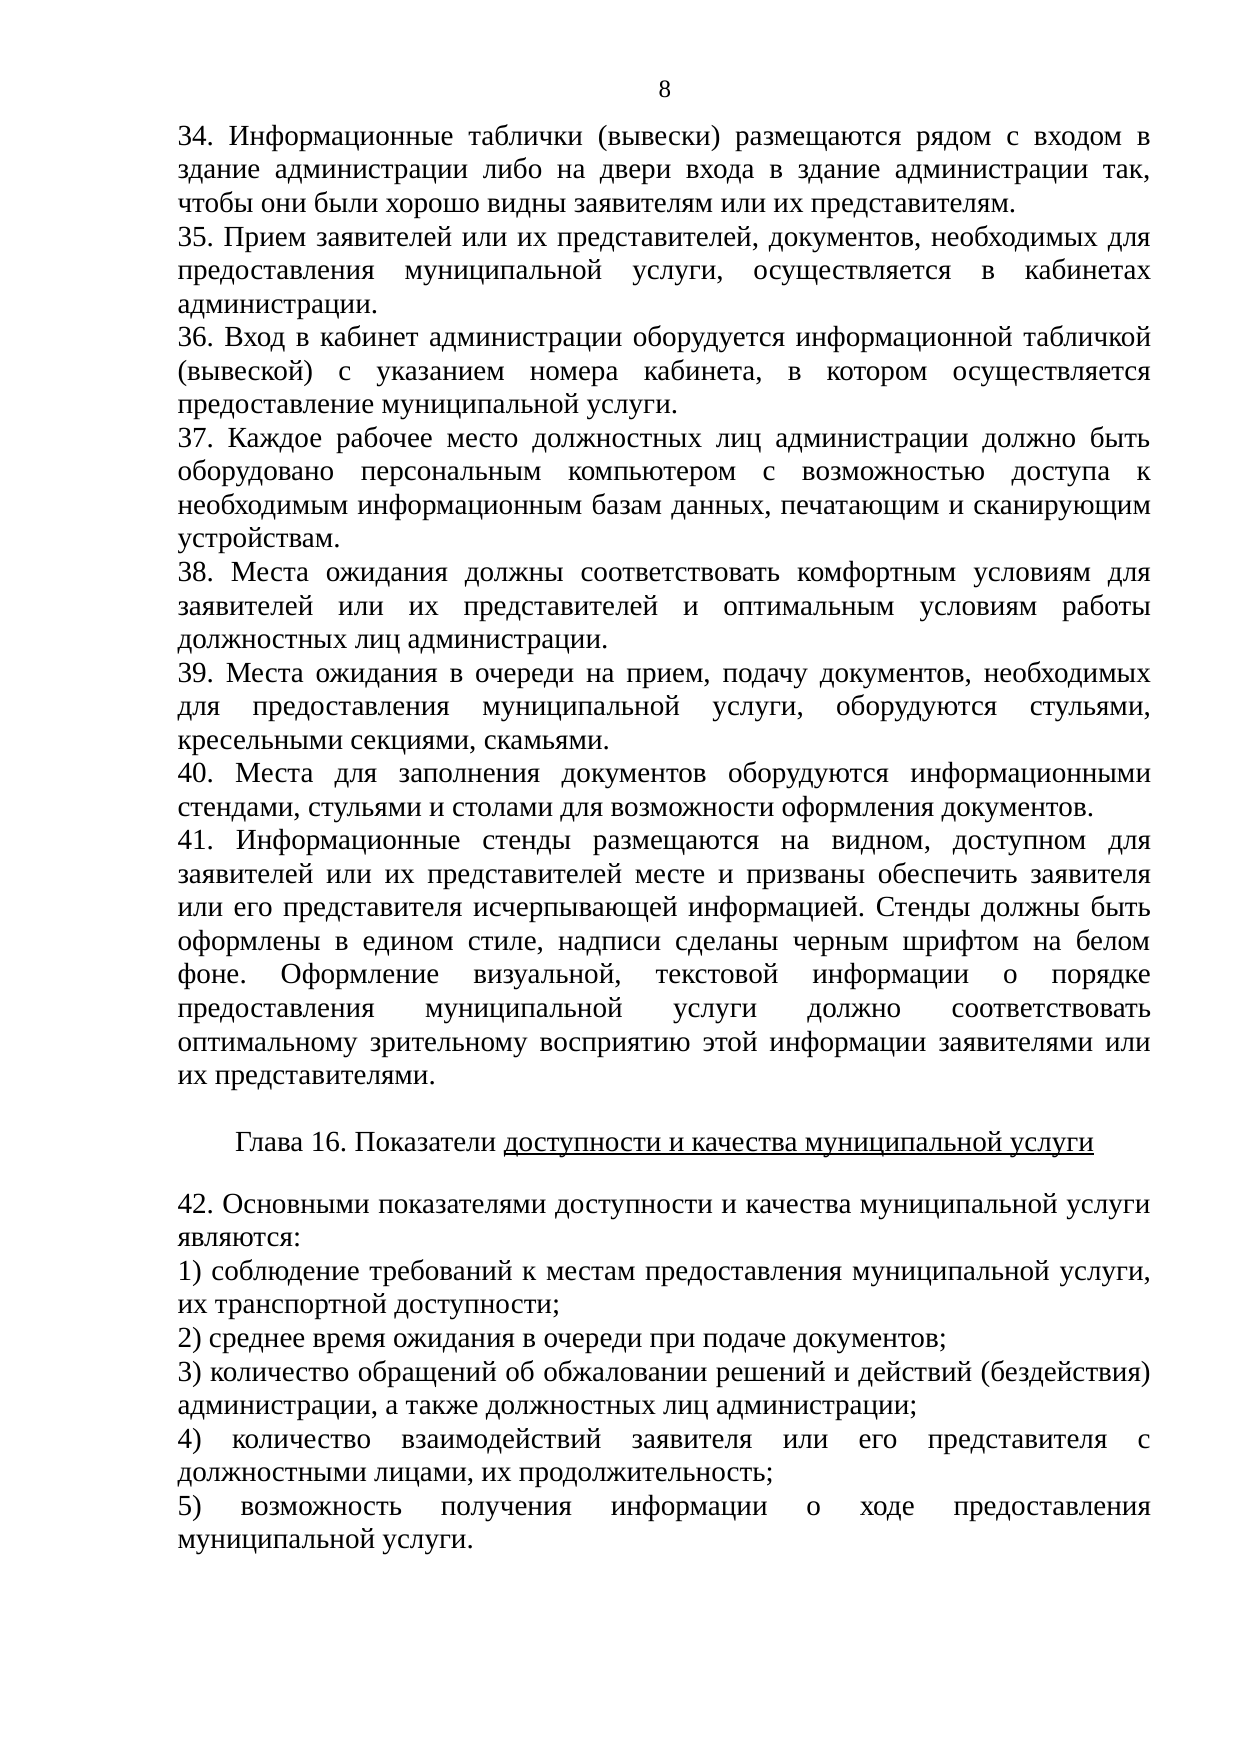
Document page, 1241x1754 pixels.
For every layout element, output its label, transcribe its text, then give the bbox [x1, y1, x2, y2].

text 42. Основными показателями доступности и качества муниципальной услуги являются: [177, 1186, 1152, 1253]
text 39. Места ожидания в очереди на прием, подачу документов, необходимых для предоставления муниципальной услуги, оборудуются стульями, кресельными секциями, скамьями. [177, 655, 1152, 755]
text 35. Прием заявителей или их представителей, документов, необходимых для предоставления муниципальной услуги, осуществляется в кабинетах администрации. [177, 219, 1152, 319]
text 1) соблюдение требований к местам предоставления муниципальной услуги, их транспортной доступности; [177, 1253, 1152, 1320]
text 40. Места для заполнения документов оборудуются информационными стендами, стульями и столами для возможности оформления документов. [177, 755, 1152, 822]
text 37. Каждое рабочее место должностных лиц администрации должно быть оборудовано персональным компьютером с возможностью доступа к необходимым информационным базам данных, печатающим и сканирующим устройствам. [177, 420, 1152, 554]
text 5) возможность получения информации о ходе предоставления муниципальной услуги. [177, 1488, 1152, 1555]
text 36. Вход в кабинет администрации оборудуется информационной табличкой (вывеской) с указанием номера кабинета, в котором осуществляется предоставление муниципальной услуги. [177, 319, 1152, 420]
text 4) количество взаимодействий заявителя или его представителя с должностными лицами, их продолжительность; [177, 1421, 1152, 1488]
text 2) среднее время ожидания в очереди при подаче документов; [177, 1320, 1152, 1354]
text 3) количество обращений об обжаловании решений и действий (бездействия) администрации, а также должностных лиц администрации; [177, 1354, 1152, 1421]
text Глава 16. Показатели доступности и качества муниципальной услуги [177, 1124, 1152, 1186]
text 41. Информационные стенды размещаются на видном, доступном для заявителей или их представителей месте и призваны обеспечить заявителя или его представителя исчерпывающей информацией. Стенды должны быть оформлены в едином стиле, надписи сделаны черным шрифтом на белом фоне. Оформление визуальной, текстовой информации о порядке предоставления муниципальной услуги должно соответствовать оптимальному зрительному восприятию этой информации заявителями или их представителями. [177, 822, 1152, 1091]
text 38. Места ожидания должны соответствовать комфортным условиям для заявителей или их представителей и оптимальным условиям работы должностных лиц администрации. [177, 554, 1152, 655]
text 34. Информационные таблички (вывески) размещаются рядом с входом в здание администрации либо на двери входа в здание администрации так, чтобы они были хорошо видны заявителям или их представителям. [177, 118, 1152, 219]
